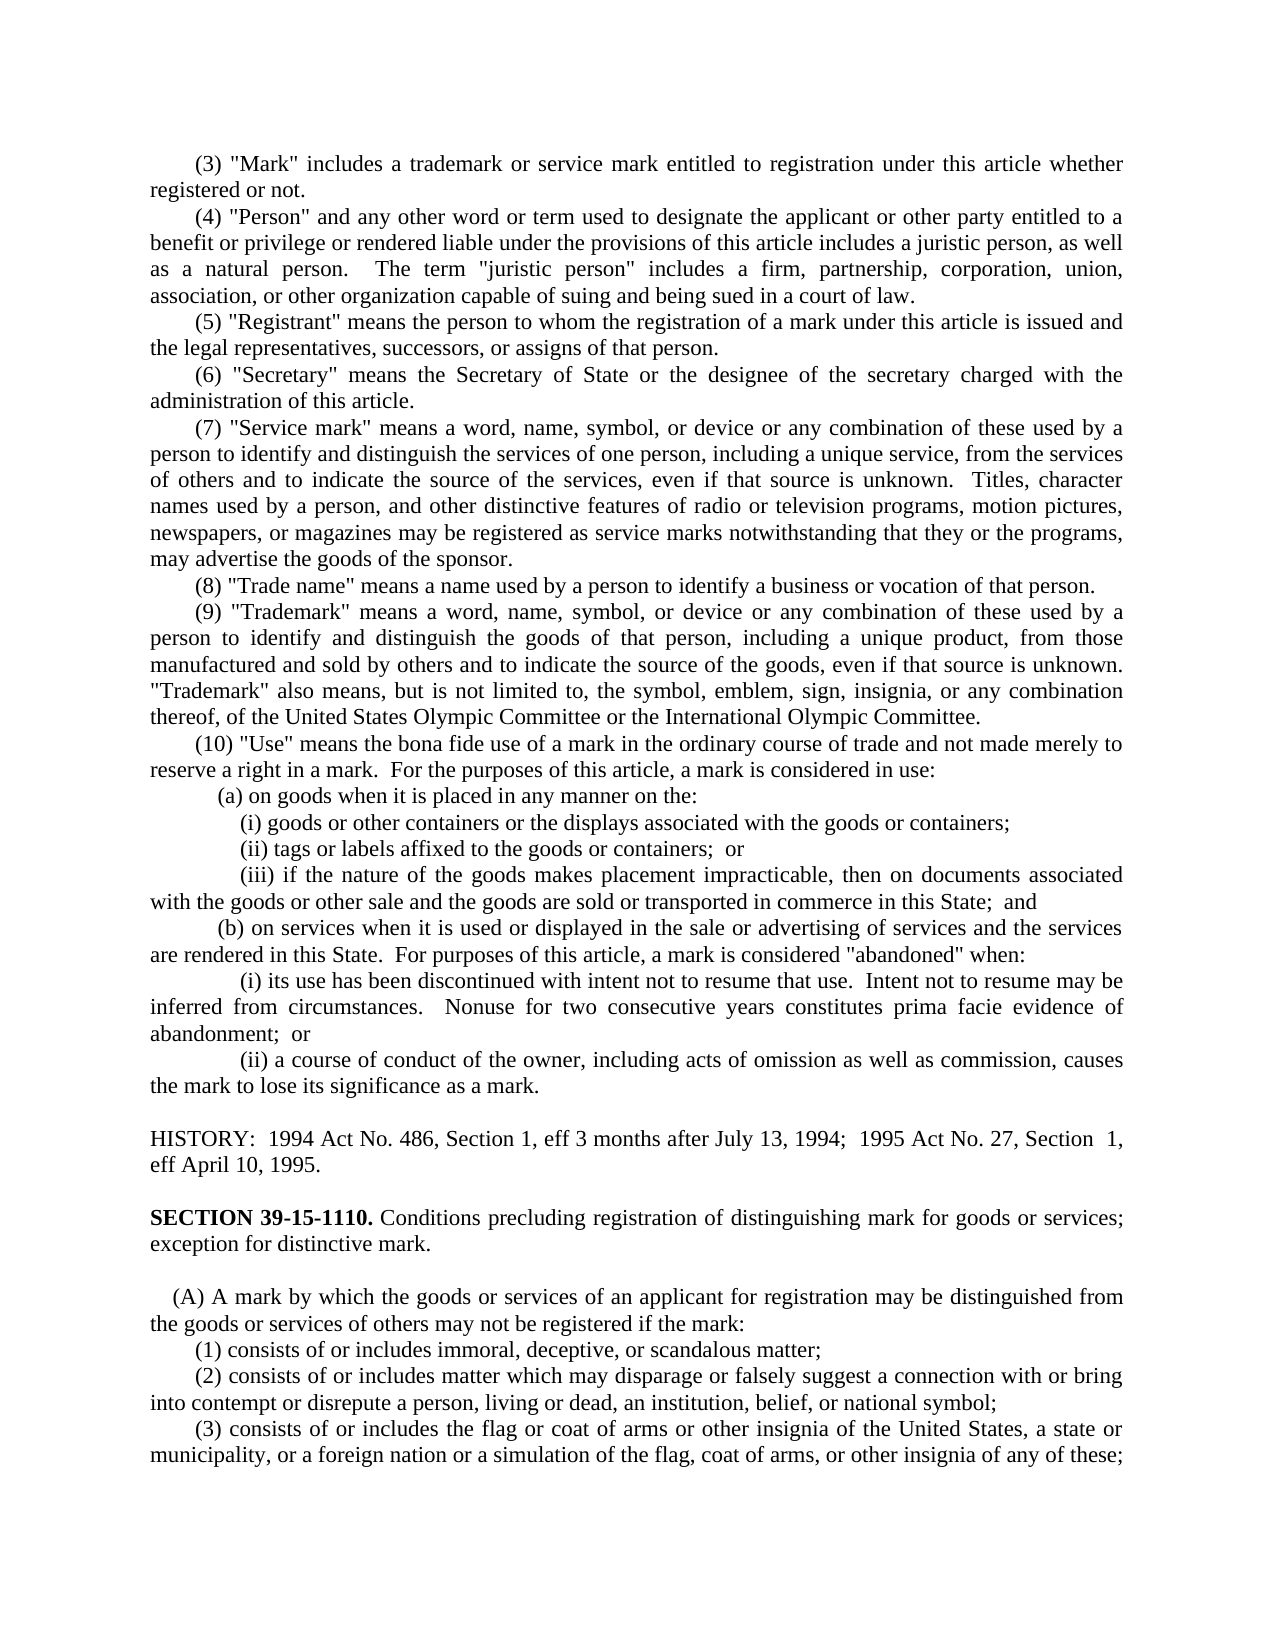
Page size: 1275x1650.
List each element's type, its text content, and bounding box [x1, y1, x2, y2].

text (6) "Secretary" means the Secretary of State or the designee of the secretary charged with the administration of this article. [150, 361, 1125, 413]
text (10) "Use" means the bona fide use of a mark in the ordinary course of trade and not made merely to reserve a right in a mark. For the purposes of this article, a mark is considered in use: [150, 730, 1125, 782]
text (b) on services when it is used or displayed in the sale or advertising of services and the services are rendered in this State. For purposes of this article, a mark is considered "abandoned" when: [150, 914, 1125, 967]
text (7) "Service mark" means a word, name, symbol, or device or any combination of these used by a person to identify and distinguish the services of one person, including a unique service, from the services of others and to indicate the source of the services, even if that source is unknown. Titles, character names used by a person, and other distinctive features of radio or television programs, motion pictures, newspapers, or magazines may be registered as service marks notwithstanding that they or the programs, may advertise the goods of the sponsor. [150, 413, 1125, 572]
text (a) on goods when it is placed in any manner on the: [150, 782, 1125, 809]
text (1) consists of or includes immoral, deceptive, or scandalous matter; [150, 1336, 1125, 1362]
text (2) consists of or includes matter which may disparage or falsely suggest a connection with or bring into contempt or disrepute a person, living or dead, an institution, belief, or national symbol; [150, 1362, 1125, 1415]
text (ii) tags or labels affixed to the goods or containers; or [150, 835, 1125, 862]
text (9) "Trademark" means a word, name, symbol, or device or any combination of these used by a person to identify and distinguish the goods of that person, including a unique product, from those manufactured and sold by others and to indicate the source of the goods, even if that source is unknown. "Trademark" also means, but is not limited to, the symbol, emblem, sign, insignia, or any combination thereof, of the United States Olympic Committee or the International Olympic Committee. [150, 598, 1125, 730]
text (3) consists of or includes the flag or coat of arms or other insignia of the United States, a state or municipality, or a foreign nation or a simulation of the flag, coat of arms, or other insignia of any of these; [150, 1415, 1125, 1468]
text (iii) if the nature of the goods makes placement impracticable, then on documents associated with the goods or other sale and the goods are sold or transported in commerce in this State; and [150, 862, 1125, 914]
text (5) "Registrant" means the person to whom the registration of a mark under this article is issued and the legal representatives, successors, or assigns of that person. [150, 308, 1125, 361]
text (A) A mark by which the goods or services of an applicant for registration may be distinguished from the goods or services of others may not be registered if the mark: [150, 1283, 1125, 1336]
text (4) "Person" and any other word or term used to designate the applicant or other party entitled to a benefit or privilege or rendered liable under the provisions of this article includes a juristic person, as well as a natural person. The term "juristic person" includes a firm, partnership, corporation, union, association, or other organization capable of suing and being sued in a court of law. [150, 203, 1125, 308]
text (8) "Trade name" means a name used by a person to identify a business or vocation of that person. [150, 572, 1125, 598]
text (i) its use has been discontinued with intent not to resume that use. Intent not to resume may be inferred from circumstances. Nonuse for two consecutive years constitutes prima facie evidence of abandonment; or [150, 967, 1125, 1046]
text HISTORY: 1994 Act No. 486, Section 1, eff 3 months after July 13, 1994; 1995 Act No. 27, Section 1, eff April 10, 1995. [150, 1125, 1125, 1178]
text SECTION 39-15-1110. Conditions precluding registration of distinguishing mark for goods or services; exception for distinctive mark. [150, 1204, 1125, 1257]
text (i) goods or other containers or the displays associated with the goods or containers; [150, 809, 1125, 835]
text (3) "Mark" includes a trademark or service mark entitled to registration under this article whether registered or not. [150, 150, 1125, 203]
text (ii) a course of conduct of the owner, including acts of omission as well as commission, causes the mark to lose its significance as a mark. [150, 1046, 1125, 1099]
